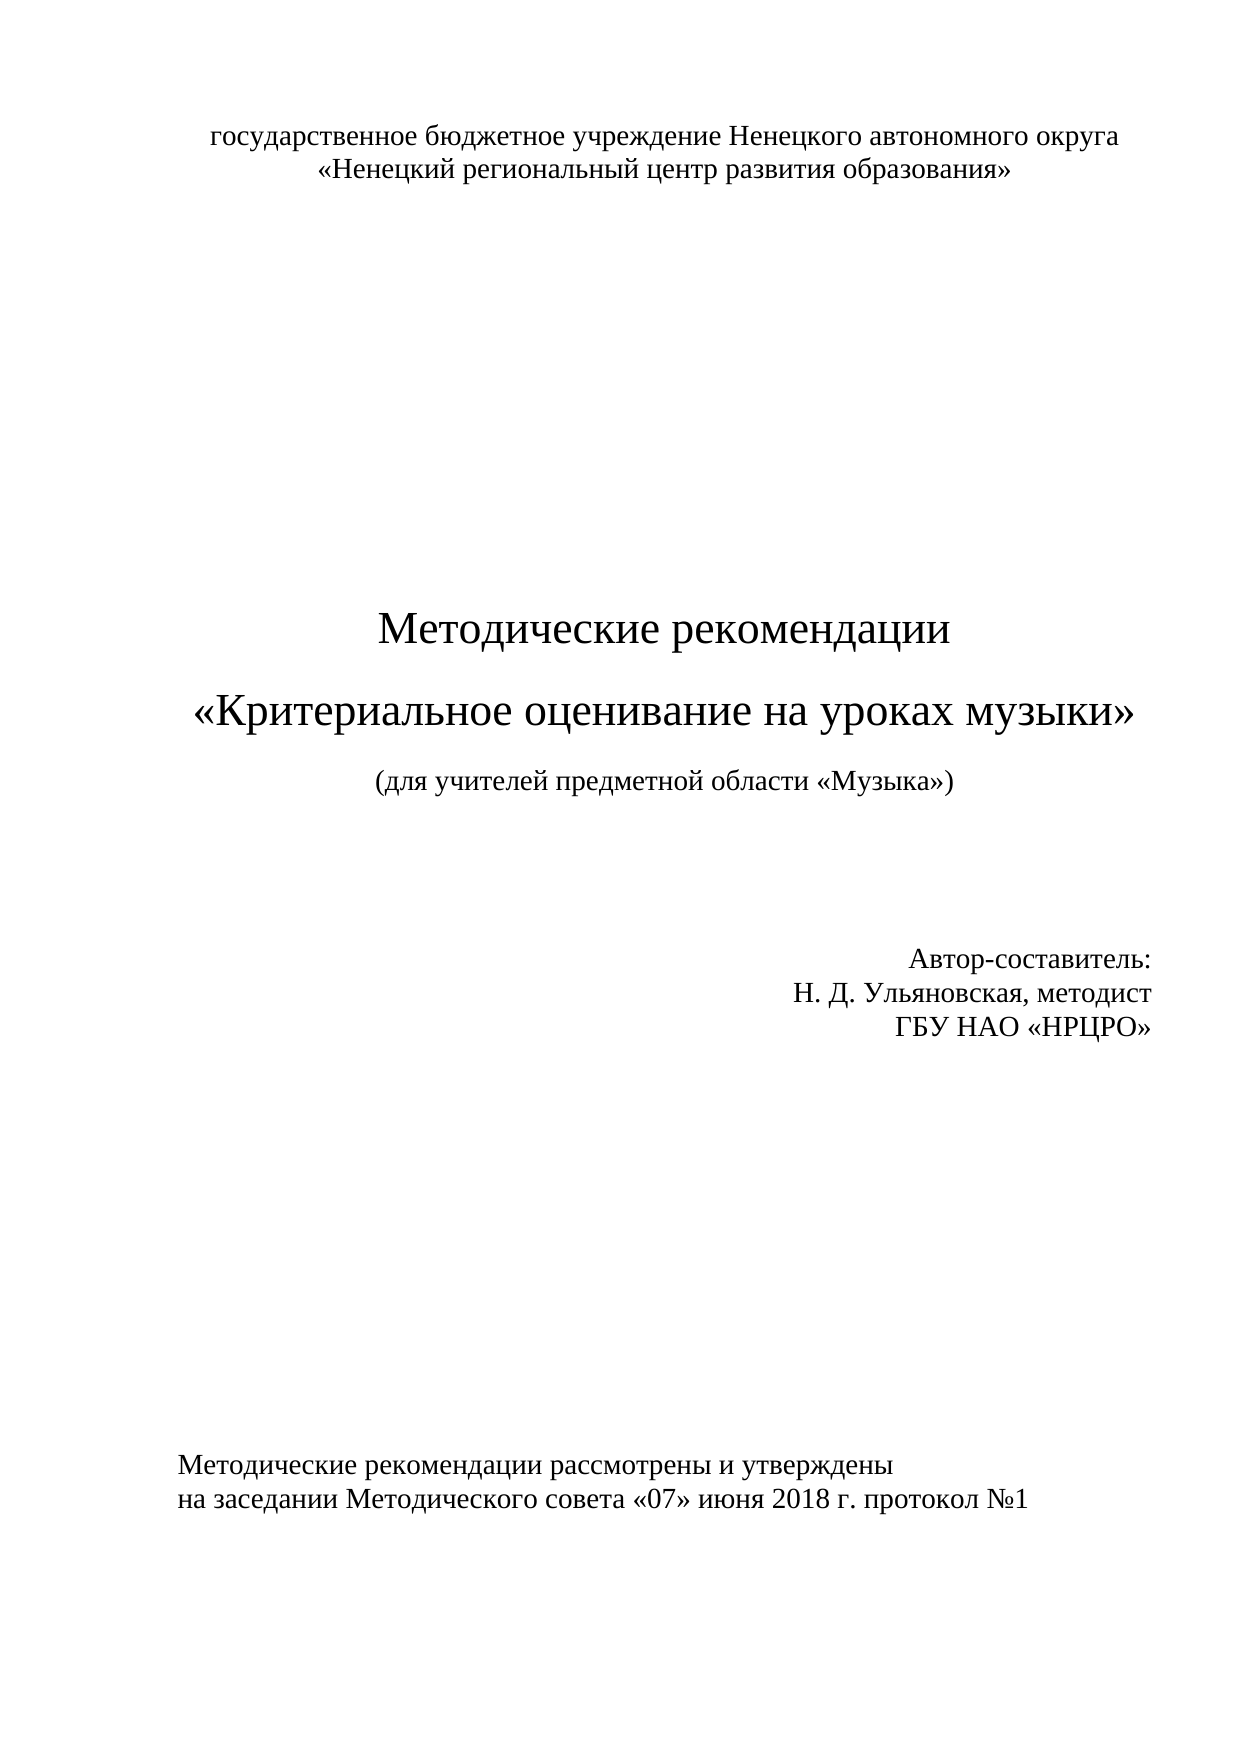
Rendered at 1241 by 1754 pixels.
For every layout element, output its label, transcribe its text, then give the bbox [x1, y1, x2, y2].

text Автор-составитель: [177, 942, 1152, 975]
text Методические рекомендации [177, 601, 1152, 653]
text (для учителей предметной области «Музыка») [177, 763, 1152, 797]
text Н. Д. Ульяновская, методист [177, 975, 1152, 1009]
text государственное бюджетное учреждение Ненецкого автономного округа [177, 118, 1152, 152]
text ГБУ НАО «НРЦРО» [177, 1009, 1152, 1042]
text «Ненецкий региональный центр развития образования» [177, 152, 1152, 185]
text Методические рекомендации рассмотрены и утверждены [177, 1447, 1152, 1481]
text «Критериальное оценивание на уроках музыки» [177, 682, 1152, 735]
text на заседании Методического совета «07» июня 2018 г. протокол №1 [177, 1481, 1152, 1514]
